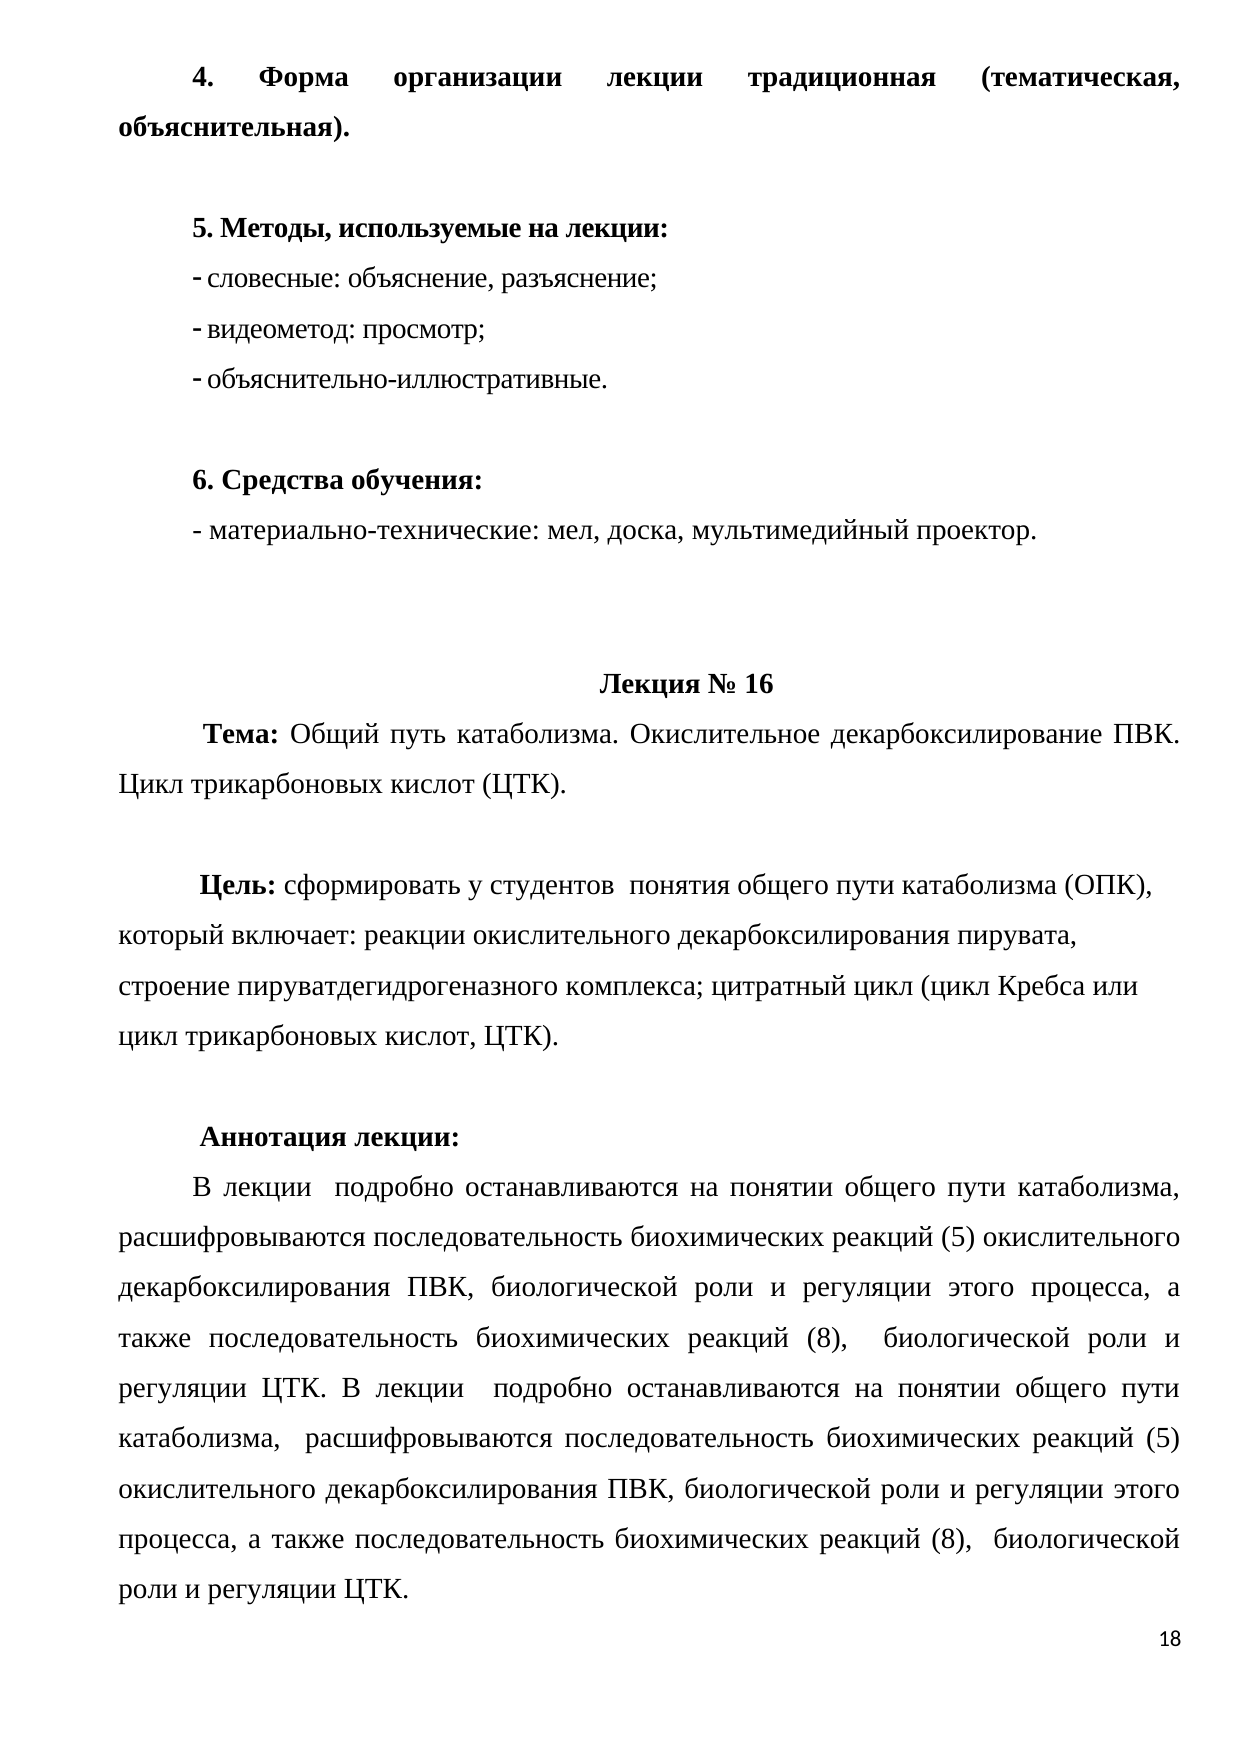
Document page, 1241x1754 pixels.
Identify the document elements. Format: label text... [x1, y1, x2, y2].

text Лекция № 16 [118, 666, 1181, 699]
text Аннотация лекции: [118, 1119, 1181, 1152]
text 6. Средства обучения: [118, 462, 1181, 495]
text Цель: сформировать у студентов понятия общего пути катаболизма (ОПК), который включает: реакции окислительного декарбоксилирования пирувата, строение пируватдегидрогеназного комплекса; цитратный цикл (цикл Кребса или цикл трикарбоновых кислот, ЦТК). [118, 867, 1181, 1052]
text 4. Форма организации лекции традиционная (тематическая, объяснительная). [118, 59, 1181, 143]
list словесные: объяснение, разъяснение; [192, 260, 1181, 294]
list видеометод: просмотр; [192, 311, 1181, 344]
text 5. Методы, используемые на лекции: [118, 210, 1181, 243]
text - материально-технические: мел, доска, мультимедийный проектор. [118, 512, 1181, 546]
text Тема: Общий путь катаболизма. Окислительное декарбоксилирование ПВК. Цикл трикарбоновых кислот (ЦТК). [118, 716, 1181, 800]
text В лекции подробно останавливаются на понятии общего пути катаболизма, расшифровываются последовательность биохимических реакций (5) окислительного декарбоксилирования ПВК, биологической роли и регуляции этого процесса, а также последовательность биохимических реакций (8), биологической роли и регуляции ЦТК. В лекции подробно останавливаются на понятии общего пути катаболизма, расшифровываются последовательность биохимических реакций (5) окислительного декарбоксилирования ПВК, биологической роли и регуляции этого процесса, а также последовательность биохимических реакций (8), биологической роли и регуляции ЦТК. [118, 1169, 1181, 1605]
list объяснительно-иллюстративные. [192, 361, 1181, 395]
